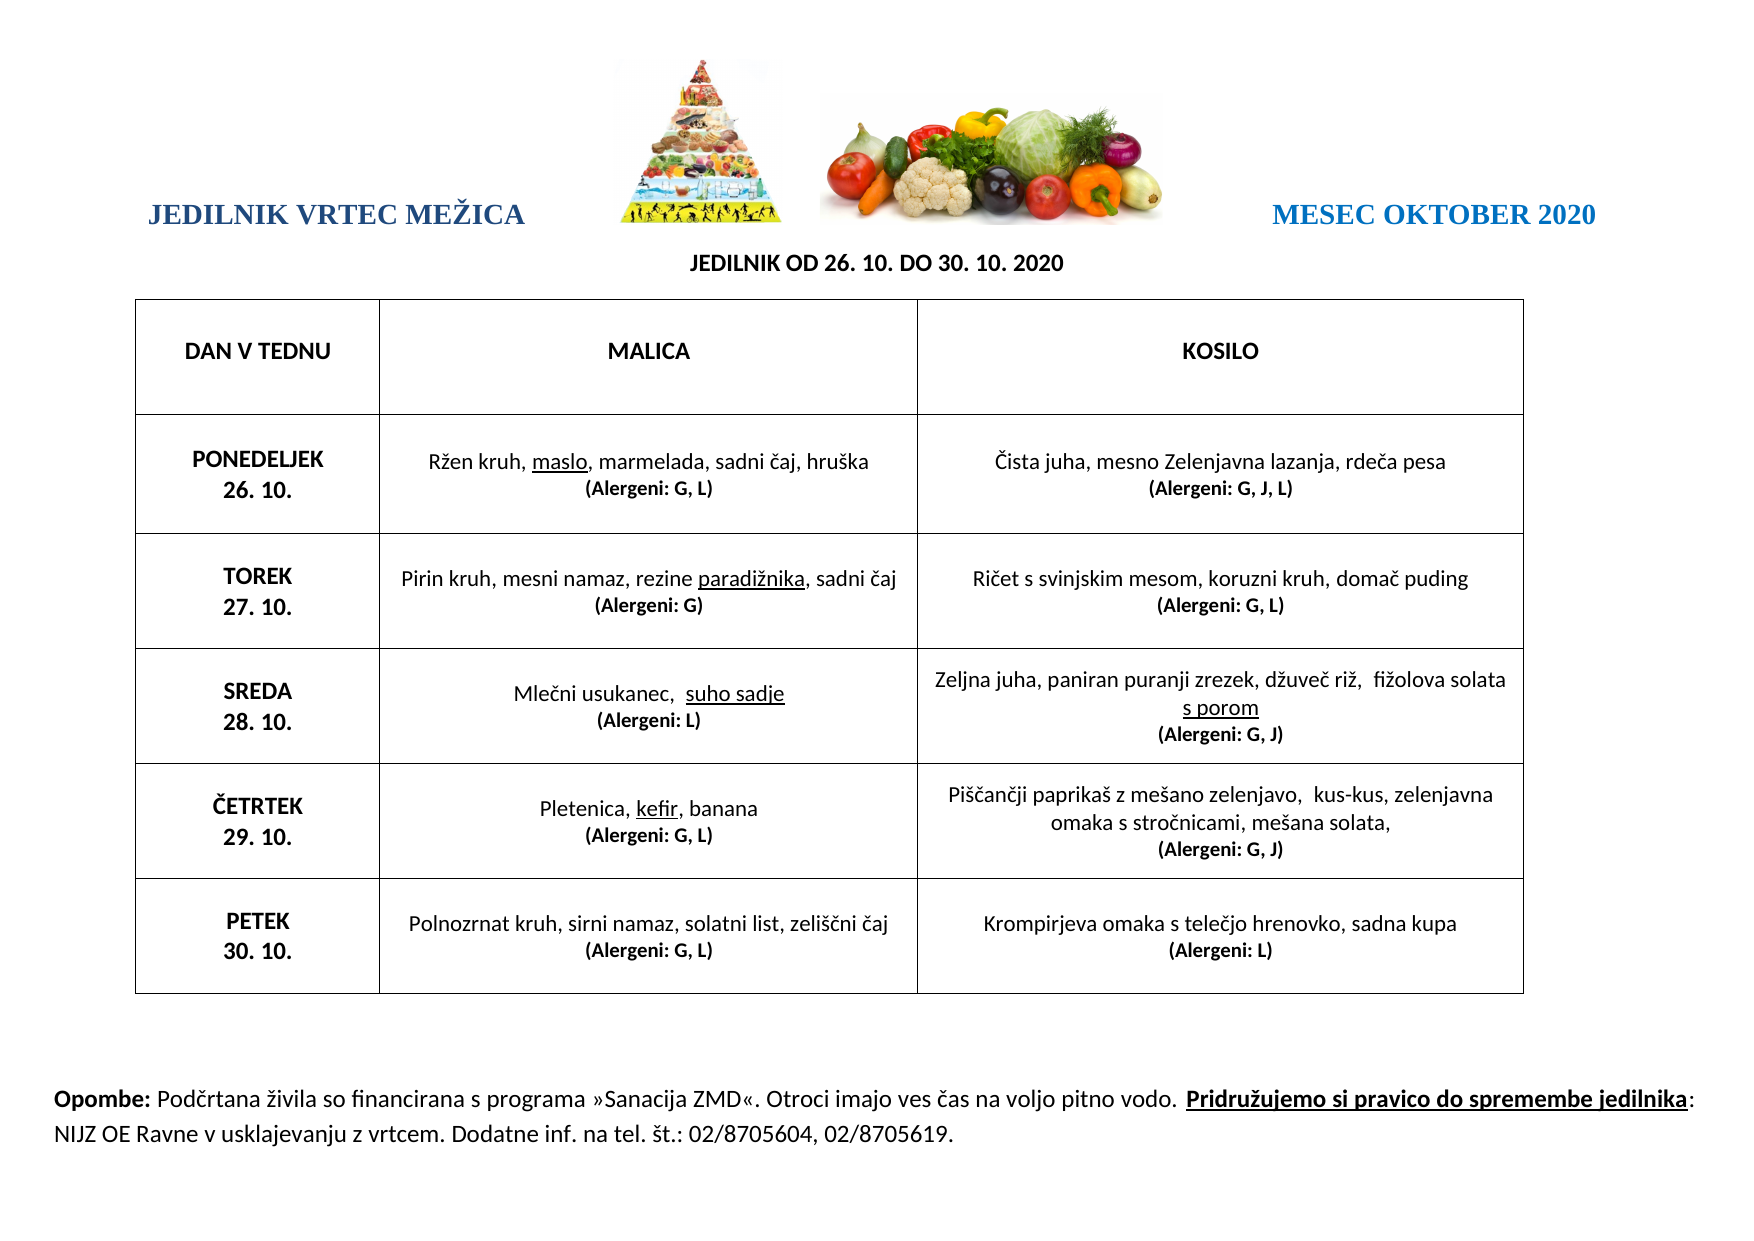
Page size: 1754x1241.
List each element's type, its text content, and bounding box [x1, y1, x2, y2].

table_cell Ržen kruh, maslo, marmelada, sadni čaj, hruška (Alergeni: G, L) [380, 415, 917, 533]
table_cell TOREK 27. 10. [136, 534, 379, 648]
table_cell PETEK 30. 10. [136, 879, 379, 992]
table_cell Zeljna juha, paniran puranji zrezek, džuveč riž, fižolova solata s porom (Alergeni: G, J) [918, 649, 1523, 763]
table_cell Krompirjeva omaka s telečjo hrenovko, sadna kupa (Alergeni: L) [918, 879, 1523, 992]
table_header MALICA [380, 300, 917, 414]
table_cell Pirin kruh, mesni namaz, rezine paradižnika, sadni čaj (Alergeni: G) [380, 534, 917, 648]
table_cell Ričet s svinjskim mesom, koruzni kruh, domač puding (Alergeni: G, L) [918, 534, 1523, 648]
table_header DAN V TEDNU [136, 300, 379, 414]
table_cell Polnozrnat kruh, sirni namaz, solatni list, zeliščni čaj (Alergeni: G, L) [380, 879, 917, 992]
table_cell PONEDELJEK 26. 10. [136, 415, 379, 533]
table_cell Piščančji paprikaš z mešano zelenjavo, kus-kus, zelenjavna omaka s stročnicami, mešana solata, (Alergeni: G, J) [918, 764, 1523, 878]
picture [612, 59, 784, 225]
table_cell Čista juha, mesno Zelenjavna lazanja, rdeča pesa (Alergeni: G, J, L) [918, 415, 1523, 533]
table_cell ČETRTEK 29. 10. [136, 764, 379, 878]
table_cell Mlečni usukanec, suho sadje (Alergeni: L) [380, 649, 917, 763]
table_cell Pletenica, kefir, banana (Alergeni: G, L) [380, 764, 917, 878]
text JEDILNIK OD 26. 10. DO 30. 10. 2020 [148, 247, 1606, 278]
picture [819, 93, 1163, 225]
table_cell SREDA 28. 10. [136, 649, 379, 763]
table_header KOSILO [918, 300, 1523, 414]
